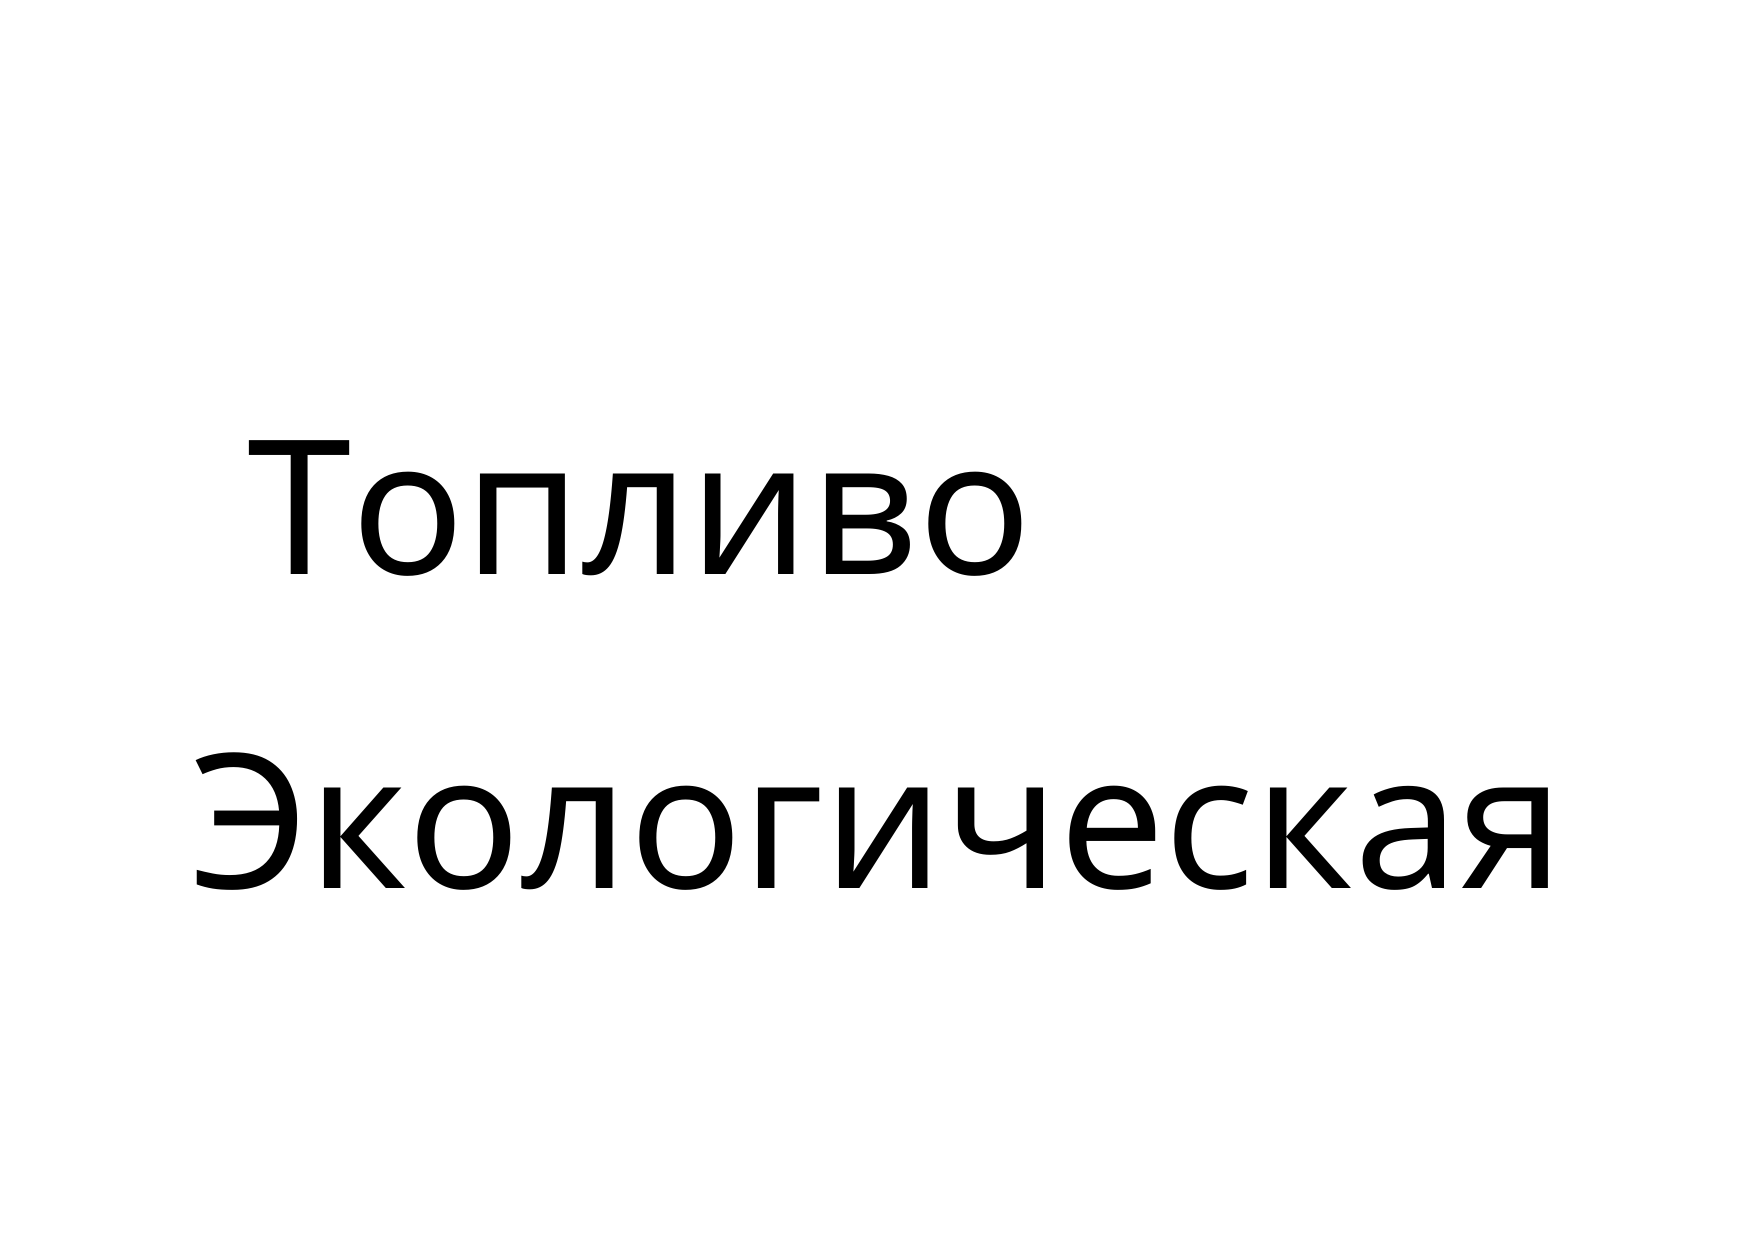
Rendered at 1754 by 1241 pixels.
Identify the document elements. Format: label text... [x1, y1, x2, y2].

text Топливо [0, 374, 1754, 629]
text Экологическая [0, 688, 1754, 944]
